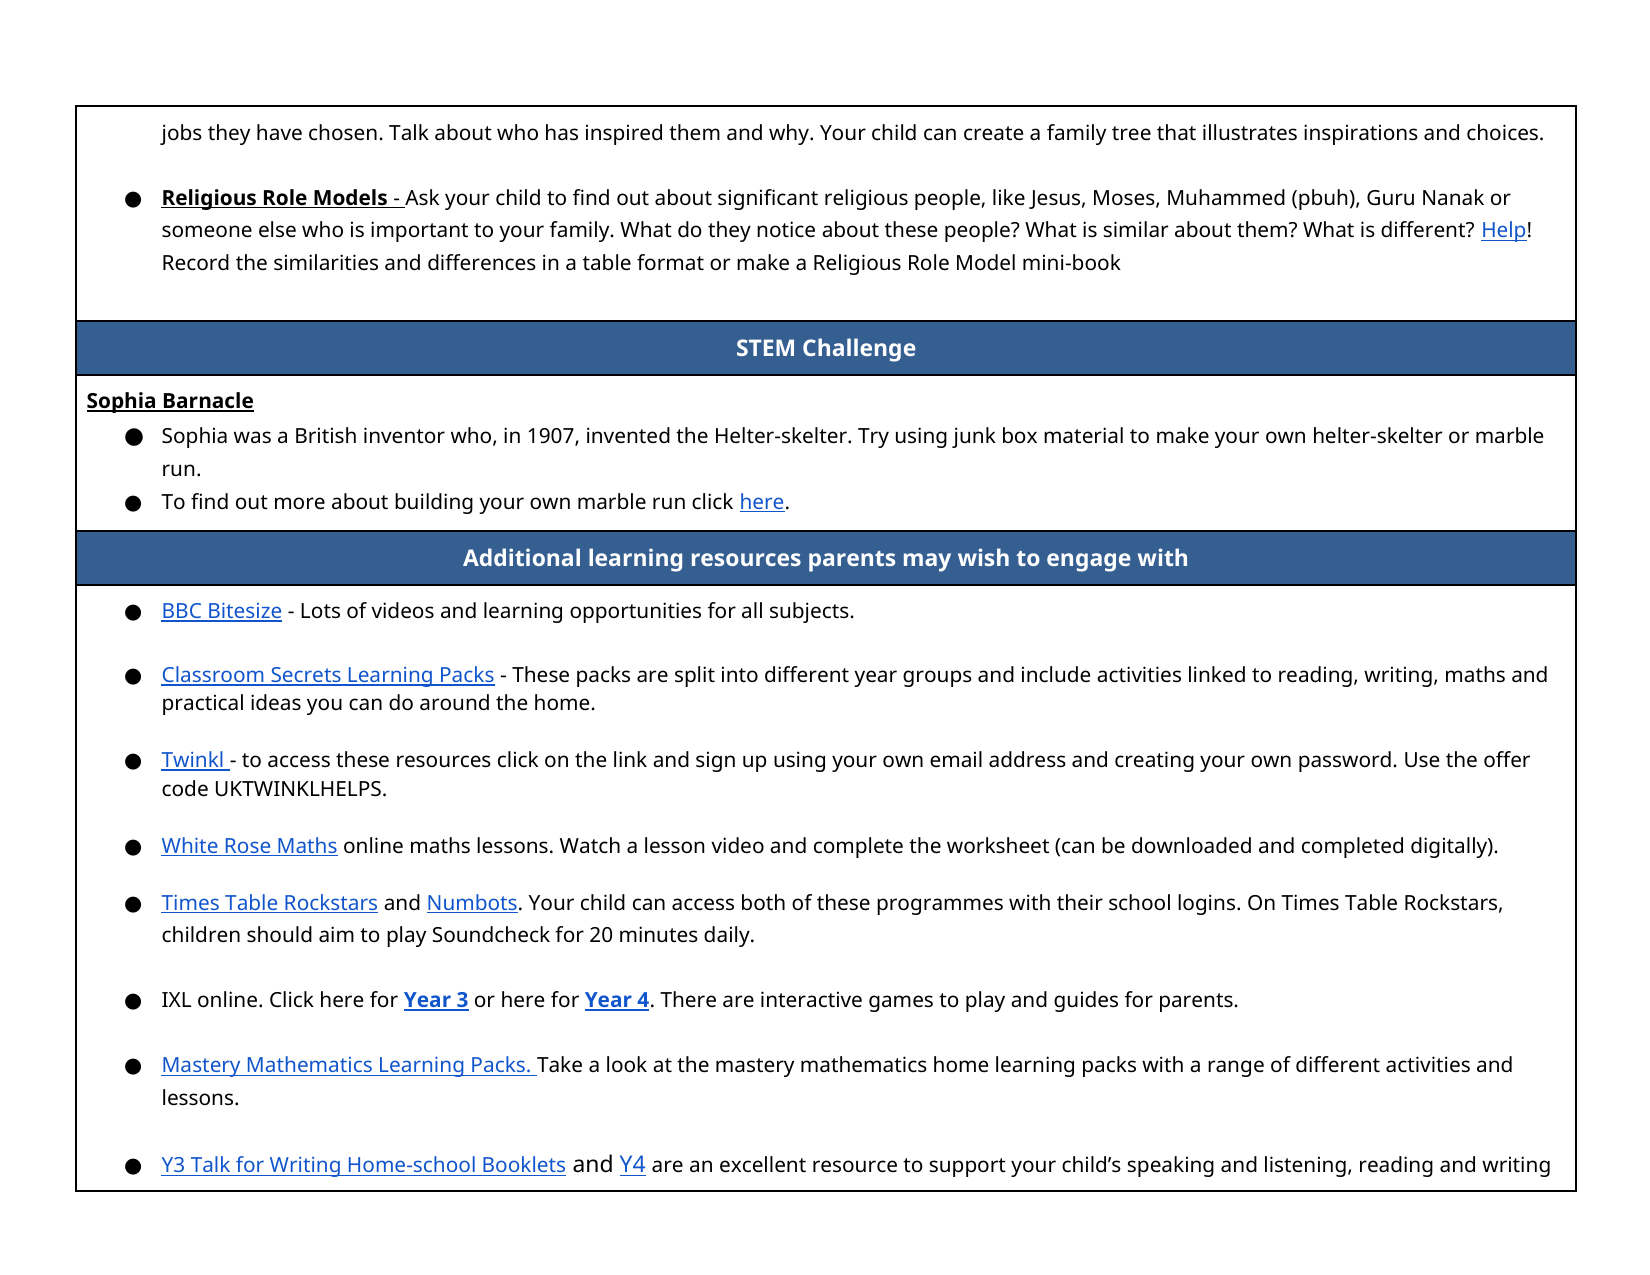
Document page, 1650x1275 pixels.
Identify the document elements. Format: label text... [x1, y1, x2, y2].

table_cell Sophia Barnacle Sophia was a British inventor who, in 1907, invented the Helter-skelter. Try using junk box material to make your own helter-skelter or marble run. To find out more about building your own marble run click here. [77, 376, 1575, 529]
table_cell STEM Challenge [77, 322, 1575, 374]
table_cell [77, 586, 1575, 1190]
table_cell Additional learning resources parents may wish to engage with [77, 532, 1575, 584]
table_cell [77, 107, 1575, 319]
